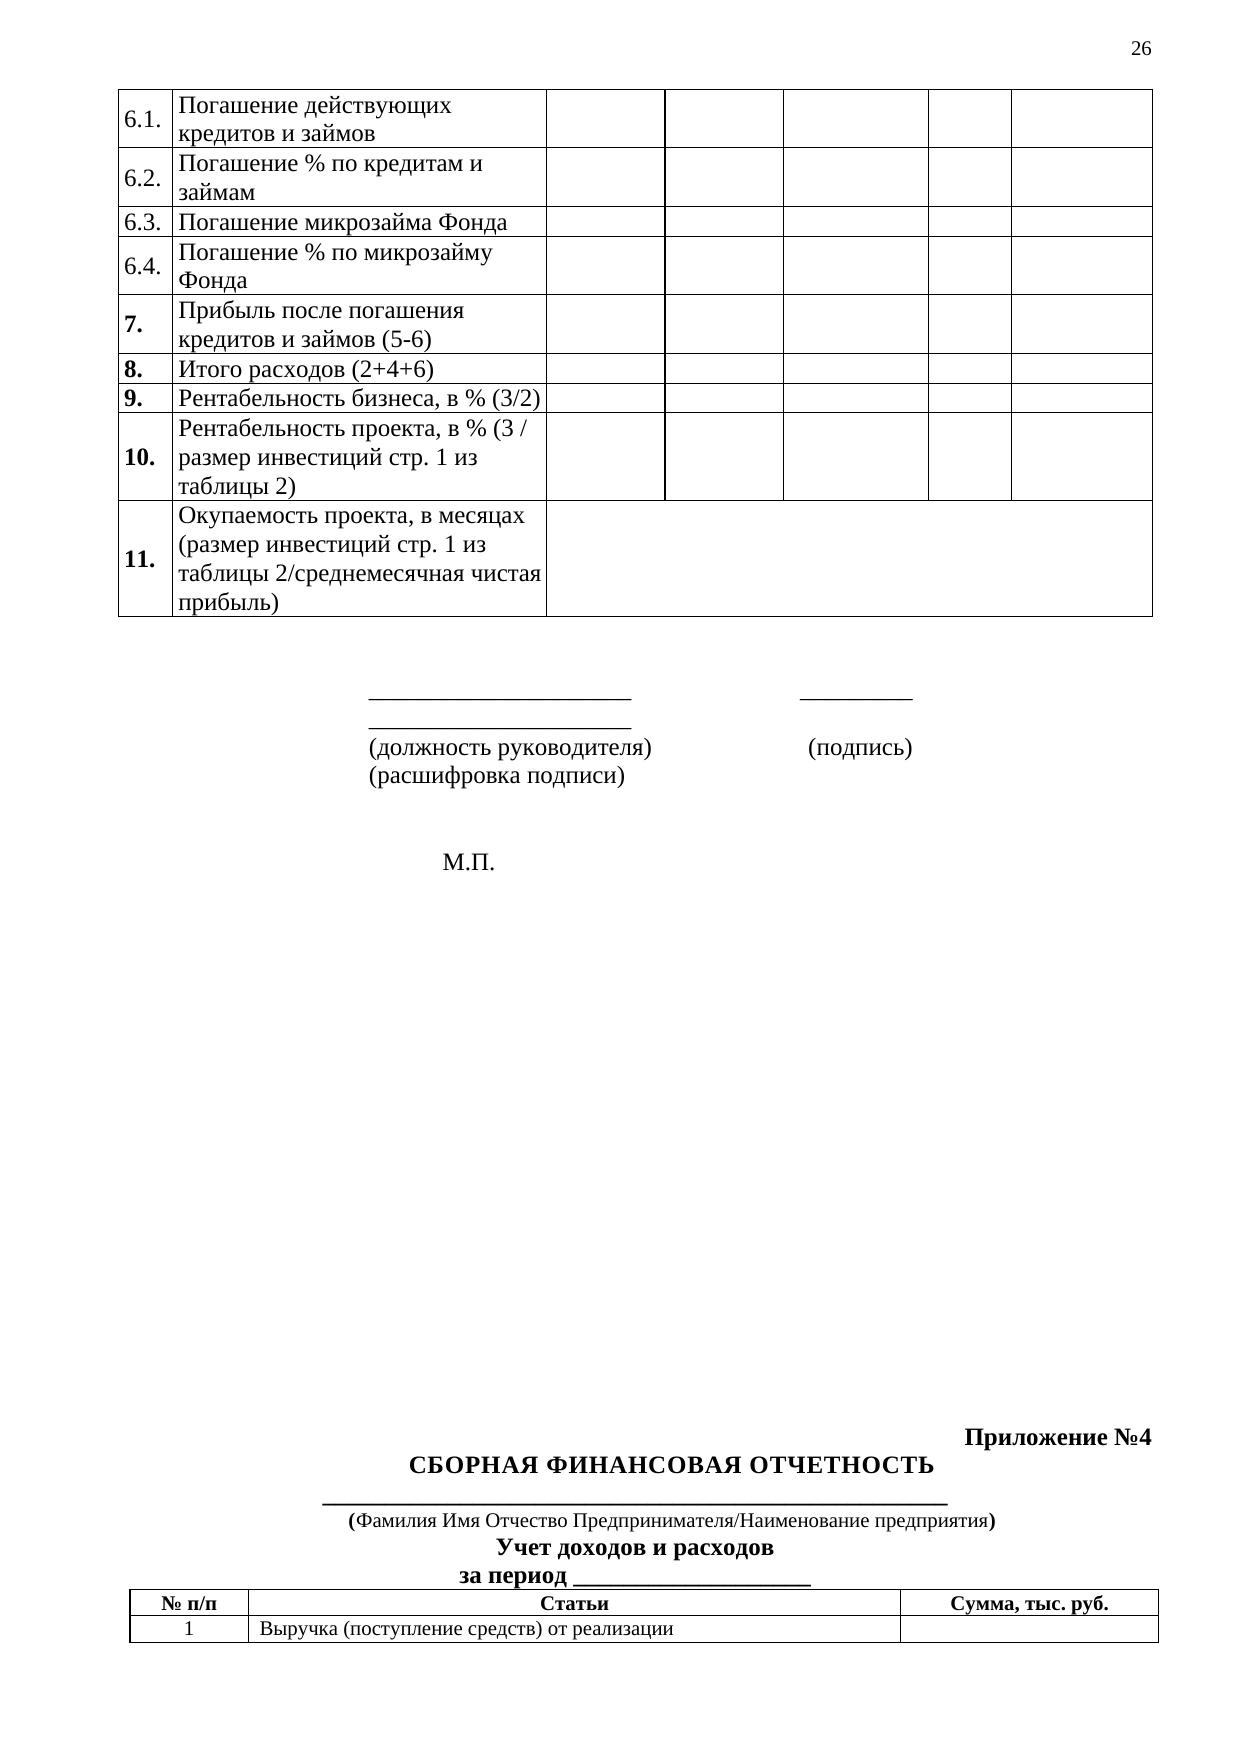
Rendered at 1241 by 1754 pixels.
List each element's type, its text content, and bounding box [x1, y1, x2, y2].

table_cell Прибыль после погашения кредитов и займов (5-6) [173, 295, 546, 353]
table_cell Рентабельность бизнеса, в % (3/2) [173, 384, 546, 412]
table_cell [784, 148, 928, 206]
text __________________________________________________ [118, 1479, 1152, 1508]
table_cell [929, 207, 1011, 236]
list _____________________ _________ _____________________ [369, 674, 1152, 732]
table_cell [1012, 384, 1152, 412]
table_cell Погашение микрозайма Фонда [173, 207, 546, 236]
table_cell [547, 237, 664, 294]
table_cell [547, 295, 664, 353]
text Приложение №4 [118, 1422, 1152, 1450]
text Учет доходов и расходов [118, 1532, 1152, 1561]
table_cell [547, 90, 664, 147]
table_cell [784, 207, 928, 236]
table_cell [547, 207, 664, 236]
table_cell [1012, 413, 1152, 499]
table_cell [901, 1616, 1158, 1642]
table_cell [547, 501, 1152, 616]
table_cell 6.3. [119, 207, 172, 236]
table_cell [666, 148, 783, 206]
table_cell [666, 413, 783, 499]
table_cell 6.1. [119, 90, 172, 147]
table_cell Погашение % по микрозайму Фонда [173, 237, 546, 294]
table_cell [929, 384, 1011, 412]
table_cell [1012, 354, 1152, 382]
table_header Статьи [249, 1590, 900, 1614]
table_cell [666, 90, 783, 147]
table_cell Окупаемость проекта, в месяцах (размер инвестиций стр. 1 из таблицы 2/среднемесячная чистая прибыль) [173, 501, 546, 616]
text СБОРНАЯ ФИНАНСОВАЯ ОТЧЕТНОСТЬ [118, 1450, 1152, 1479]
table_cell [1012, 90, 1152, 147]
table_cell Рентабельность проекта, в % (3 / размер инвестиций стр. 1 из таблицы 2) [173, 413, 546, 499]
table_cell [1012, 148, 1152, 206]
text М.П. [369, 847, 1152, 875]
table_cell Выручка (поступление средств) от реализации [249, 1616, 900, 1642]
table_cell 1 [131, 1616, 248, 1642]
table_cell 6.4. [119, 237, 172, 294]
table_cell [929, 90, 1011, 147]
table_cell [929, 413, 1011, 499]
table_header № п/п [131, 1590, 248, 1614]
table_cell 10. [119, 413, 172, 499]
table_header Сумма, тыс. руб. [901, 1590, 1158, 1614]
table_cell [666, 354, 783, 382]
table_cell [929, 237, 1011, 294]
table_cell [784, 384, 928, 412]
table_cell [1012, 295, 1152, 353]
table_cell 7. [119, 295, 172, 353]
text (Фамилия Имя Отчество Предпринимателя/Наименование предприятия) [118, 1508, 1152, 1532]
table_cell 11. [119, 501, 172, 616]
table_cell [784, 354, 928, 382]
table_cell [1012, 207, 1152, 236]
table_cell [784, 413, 928, 499]
table_cell 8. [119, 354, 172, 382]
table_cell [666, 237, 783, 294]
table_cell [666, 295, 783, 353]
table_cell [666, 207, 783, 236]
table_cell [929, 354, 1011, 382]
table_cell [547, 354, 664, 382]
table_cell [547, 413, 664, 499]
table_cell [784, 295, 928, 353]
table_cell Итого расходов (2+4+6) [173, 354, 546, 382]
table_cell [547, 384, 664, 412]
table_cell 6.2. [119, 148, 172, 206]
table_cell [1012, 237, 1152, 294]
table_cell Погашение % по кредитам и займам [173, 148, 546, 206]
text за период ___________________ [118, 1561, 1152, 1589]
table_cell Погашение действующих кредитов и займов [173, 90, 546, 147]
table_cell [929, 295, 1011, 353]
table_cell [547, 148, 664, 206]
table_cell [929, 148, 1011, 206]
table_cell [666, 384, 783, 412]
list (должность руководителя) (подпись) (расшифровка подписи) [369, 732, 1152, 789]
table_cell [784, 90, 928, 147]
table_cell [784, 237, 928, 294]
table_cell 9. [119, 384, 172, 412]
